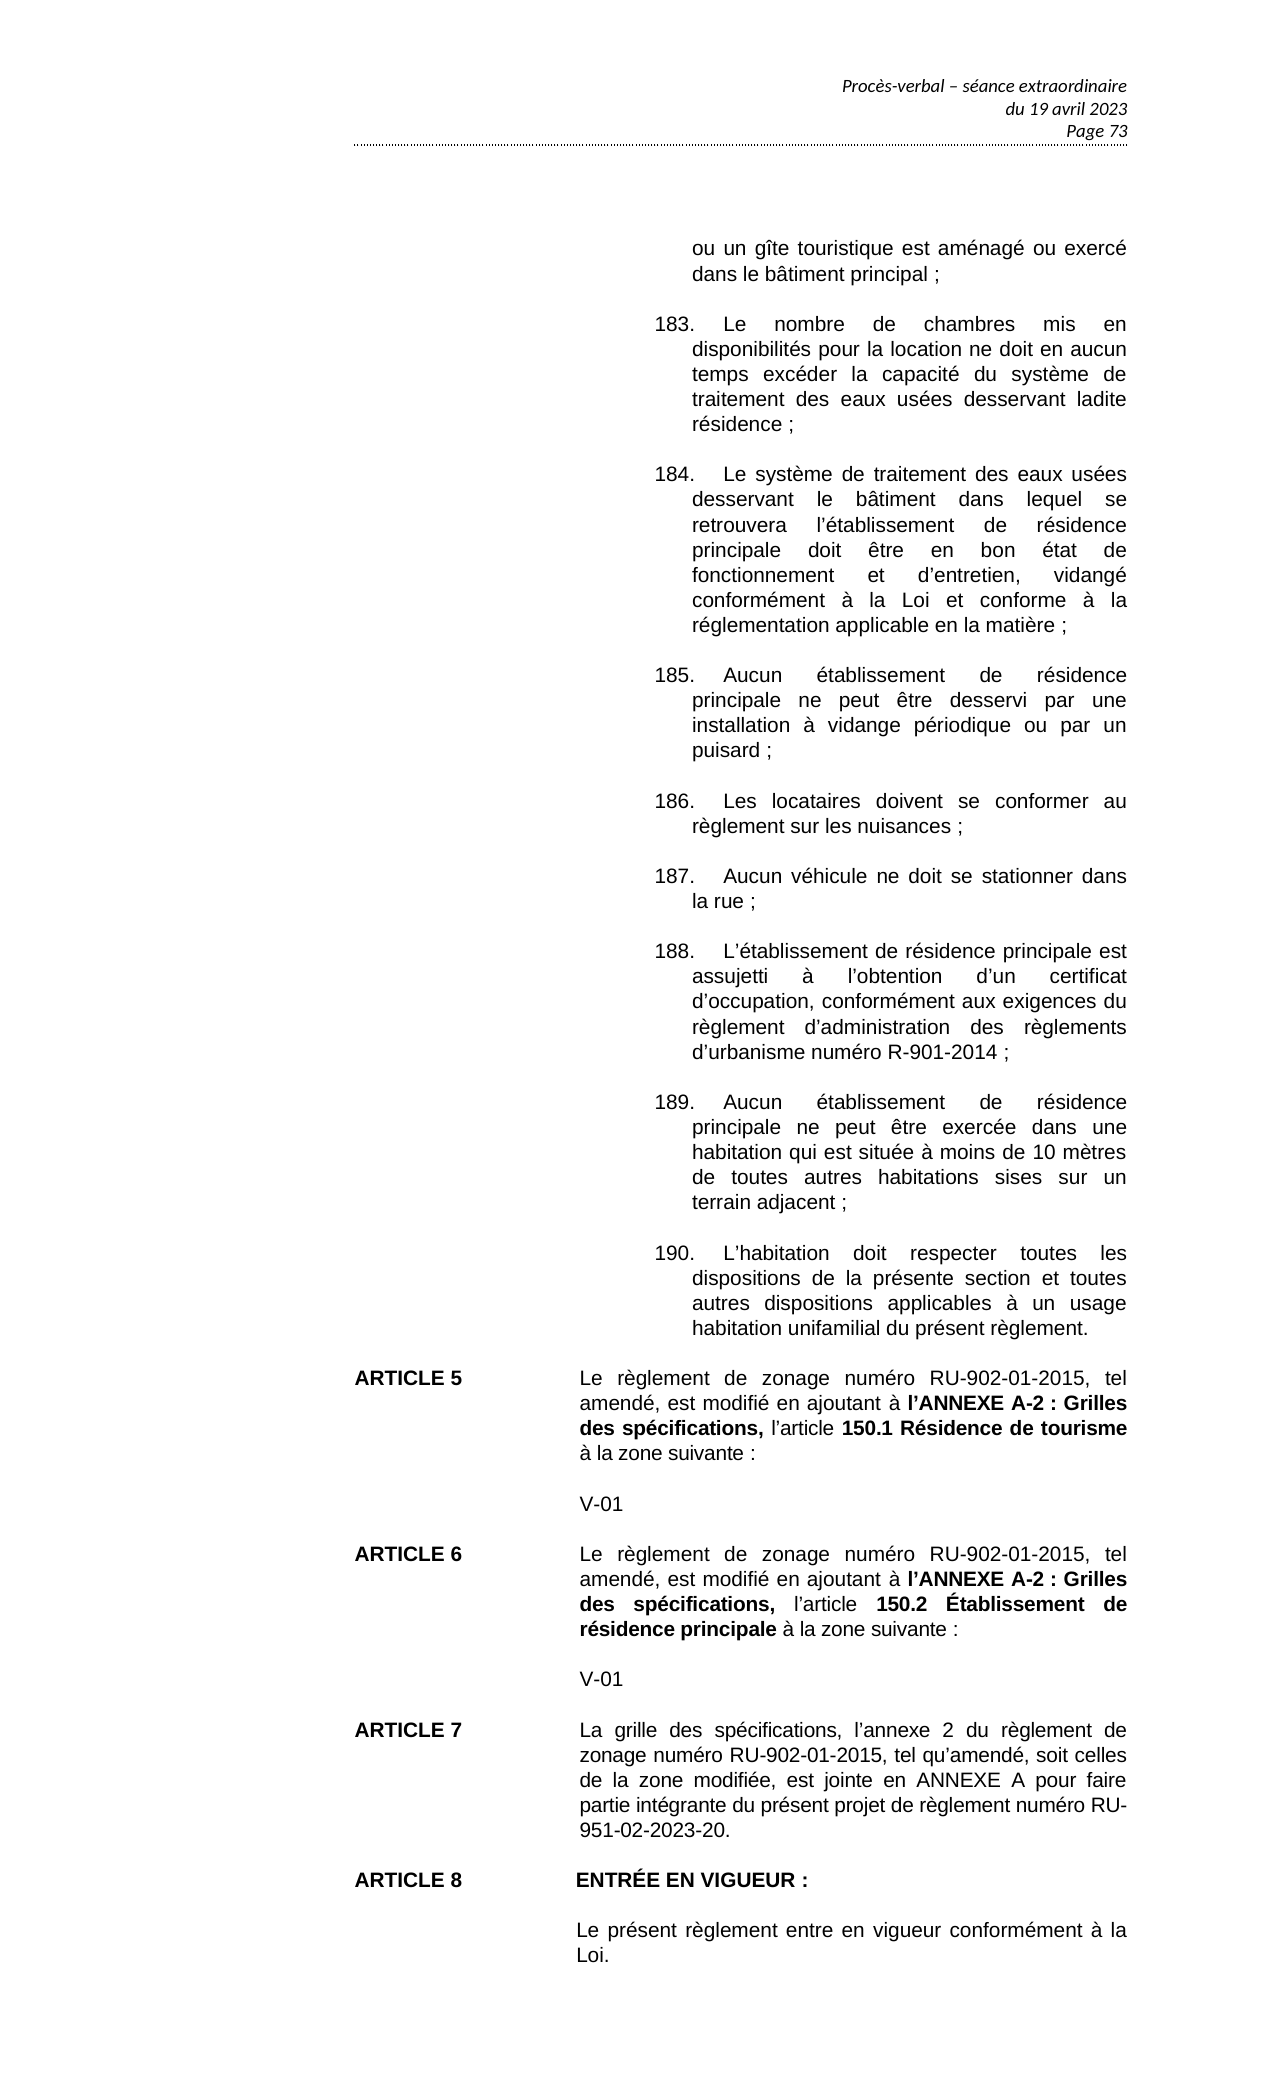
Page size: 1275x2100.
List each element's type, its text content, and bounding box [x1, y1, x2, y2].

list L’établissement de résidence principale est assujetti à l’obtention d’un certificat d’occupation, conformément aux exigences du règlement d’administration des règlements d’urbanisme numéro R-901-2014 ; [654, 939, 1127, 1063]
list Les locataires doivent se conformer au règlement sur les nuisances ; [654, 788, 1127, 838]
list Aucun établissement de résidence principale ne peut être exercée dans une habitation qui est située à moins de 10 mètres de toutes autres habitations sises sur un terrain adjacent ; [654, 1090, 1127, 1214]
text Le présent règlement entre en vigueur conformément à la Loi. [576, 1918, 1127, 1967]
list Aucun véhicule ne doit se stationner dans la rue ; [654, 864, 1127, 913]
list Aucun établissement de résidence principale ne peut être desservi par une installation à vidange périodique ou par un puisard ; [654, 663, 1127, 762]
text V-01 [579, 1667, 1127, 1691]
text ARTICLE 6 Le règlement de zonage numéro RU-902-01-2015, tel amendé, est modifié en ajoutant à l’ANNEXE A-2 : Grilles des spécifications, l’article 150.2 Établissement de résidence principale à la zone suivante : [354, 1542, 1127, 1641]
text V-01 [579, 1491, 1127, 1515]
text ARTICLE 7 La grille des spécifications, l’annexe 2 du règlement de zonage numéro RU-902-01-2015, tel qu’amendé, soit celles de la zone modifiée, est jointe en ANNEXE A pour faire partie intégrante du présent projet de règlement numéro RU-951-02-2023-20. [354, 1717, 1127, 1842]
list L’habitation doit respecter toutes les dispositions de la présente section et toutes autres dispositions applicables à un usage habitation unifamilial du présent règlement. [654, 1240, 1127, 1340]
text ARTICLE 5 Le règlement de zonage numéro RU-902-01-2015, tel amendé, est modifié en ajoutant à l’ANNEXE A-2 : Grilles des spécifications, l’article 150.1 Résidence de tourisme à la zone suivante : [354, 1366, 1127, 1465]
text ARTICLE 8 ENTRÉE EN VIGUEUR : [354, 1868, 1127, 1892]
list Le nombre de chambres mis en disponibilités pour la location ne doit en aucun temps excéder la capacité du système de traitement des eaux usées desservant ladite résidence ; [654, 312, 1127, 436]
list Le système de traitement des eaux usées desservant le bâtiment dans lequel se retrouvera l’établissement de résidence principale doit être en bon état de fonctionnement et d’entretien, vidangé conformément à la Loi et conforme à la réglementation applicable en la matière ; [654, 462, 1127, 637]
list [654, 236, 1127, 285]
